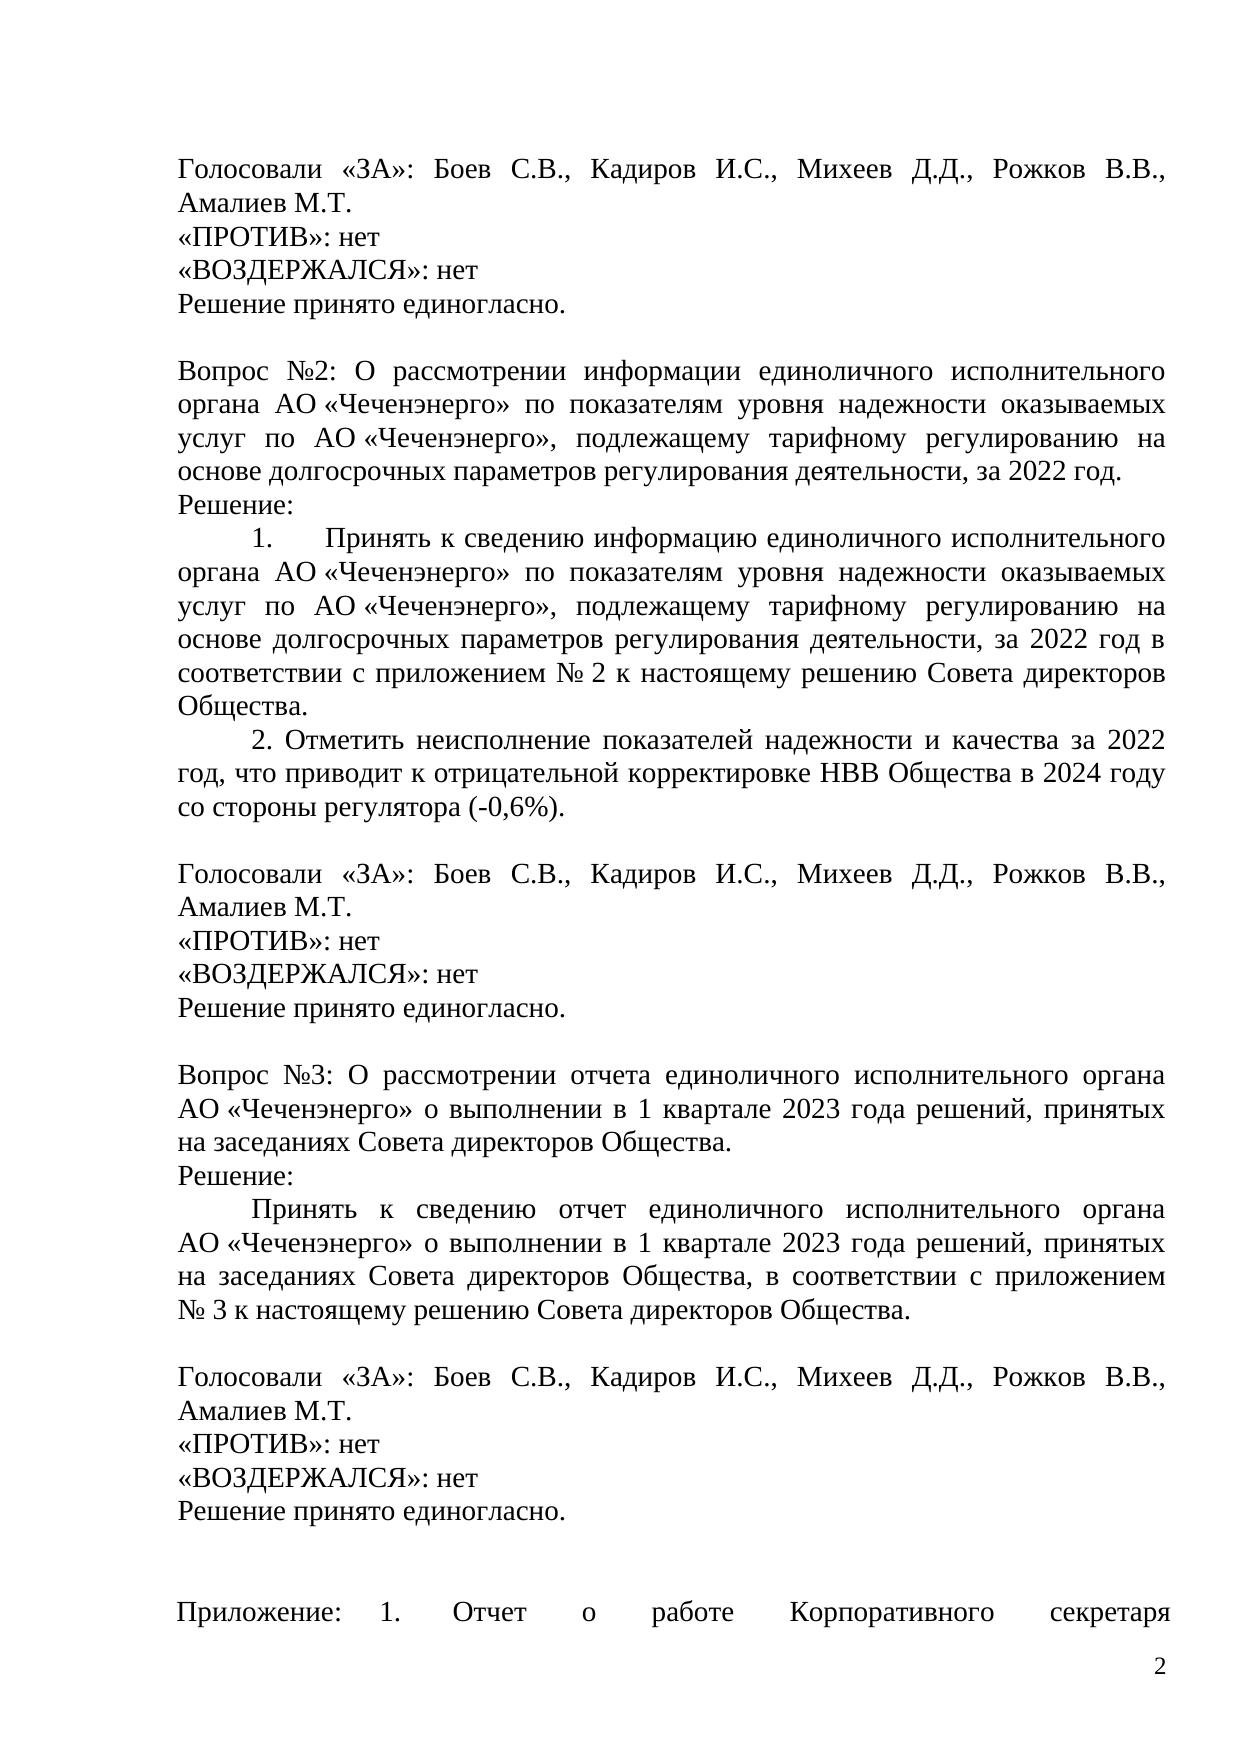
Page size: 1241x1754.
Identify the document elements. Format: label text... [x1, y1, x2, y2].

text Голосовали «ЗА»: Боев С.В., Кадиров И.С., Михеев Д.Д., Рожков В.В., Амалиев М.Т. [177, 856, 1166, 923]
text «ВОЗДЕРЖАЛСЯ»: нет [177, 957, 1166, 990]
text «ВОЗДЕРЖАЛСЯ»: нет [177, 252, 1166, 286]
text «ПРОТИВ»: нет [177, 1426, 1166, 1460]
text Решение: [177, 1158, 1166, 1191]
text Принять к сведению отчет единоличного исполнительного органа АО «Чеченэнерго» о выполнении в 1 квартале 2023 года решений, принятых на заседаниях Совета директоров Общества, в соответствии с приложением № 3 к настоящему решению Совета директоров Общества. [177, 1191, 1166, 1326]
table_header Приложение: [161, 1594, 368, 1627]
table_header 1. [368, 1594, 441, 1627]
text Решение принято единогласно. [177, 1493, 1166, 1527]
text Решение: [177, 487, 1166, 521]
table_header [441, 1594, 1182, 1627]
text «ПРОТИВ»: нет [177, 923, 1166, 957]
text 1. Принять к сведению информацию единоличного исполнительного органа АО «Чеченэнерго» по показателям уровня надежности оказываемых услуг по АО «Чеченэнерго», подлежащему тарифному регулированию на основе долгосрочных параметров регулирования деятельности, за 2022 год в соответствии с приложением № 2 к настоящему решению Совета директоров Общества. [177, 521, 1166, 722]
text Голосовали «ЗА»: Боев С.В., Кадиров И.С., Михеев Д.Д., Рожков В.В., Амалиев М.Т. [177, 1359, 1166, 1426]
text Решение принято единогласно. [177, 990, 1166, 1024]
text «ВОЗДЕРЖАЛСЯ»: нет [177, 1460, 1166, 1493]
text Голосовали «ЗА»: Боев С.В., Кадиров И.С., Михеев Д.Д., Рожков В.В., Амалиев М.Т. [177, 152, 1166, 219]
text 2. Отметить неисполнение показателей надежности и качества за 2022 год, что приводит к отрицательной корректировке НВВ Общества в 2024 году со стороны регулятора (-0,6%). [177, 722, 1166, 822]
text «ПРОТИВ»: нет [177, 219, 1166, 252]
text Вопрос №2: О рассмотрении информации единоличного исполнительного органа АО «Чеченэнерго» по показателям уровня надежности оказываемых услуг по АО «Чеченэнерго», подлежащему тарифному регулированию на основе долгосрочных параметров регулирования деятельности, за 2022 год. [177, 353, 1166, 487]
text Вопрос №3: О рассмотрении отчета единоличного исполнительного органа АО «Чеченэнерго» о выполнении в 1 квартале 2023 года решений, принятых на заседаниях Совета директоров Общества. [177, 1057, 1166, 1158]
text Решение принято единогласно. [177, 286, 1166, 319]
